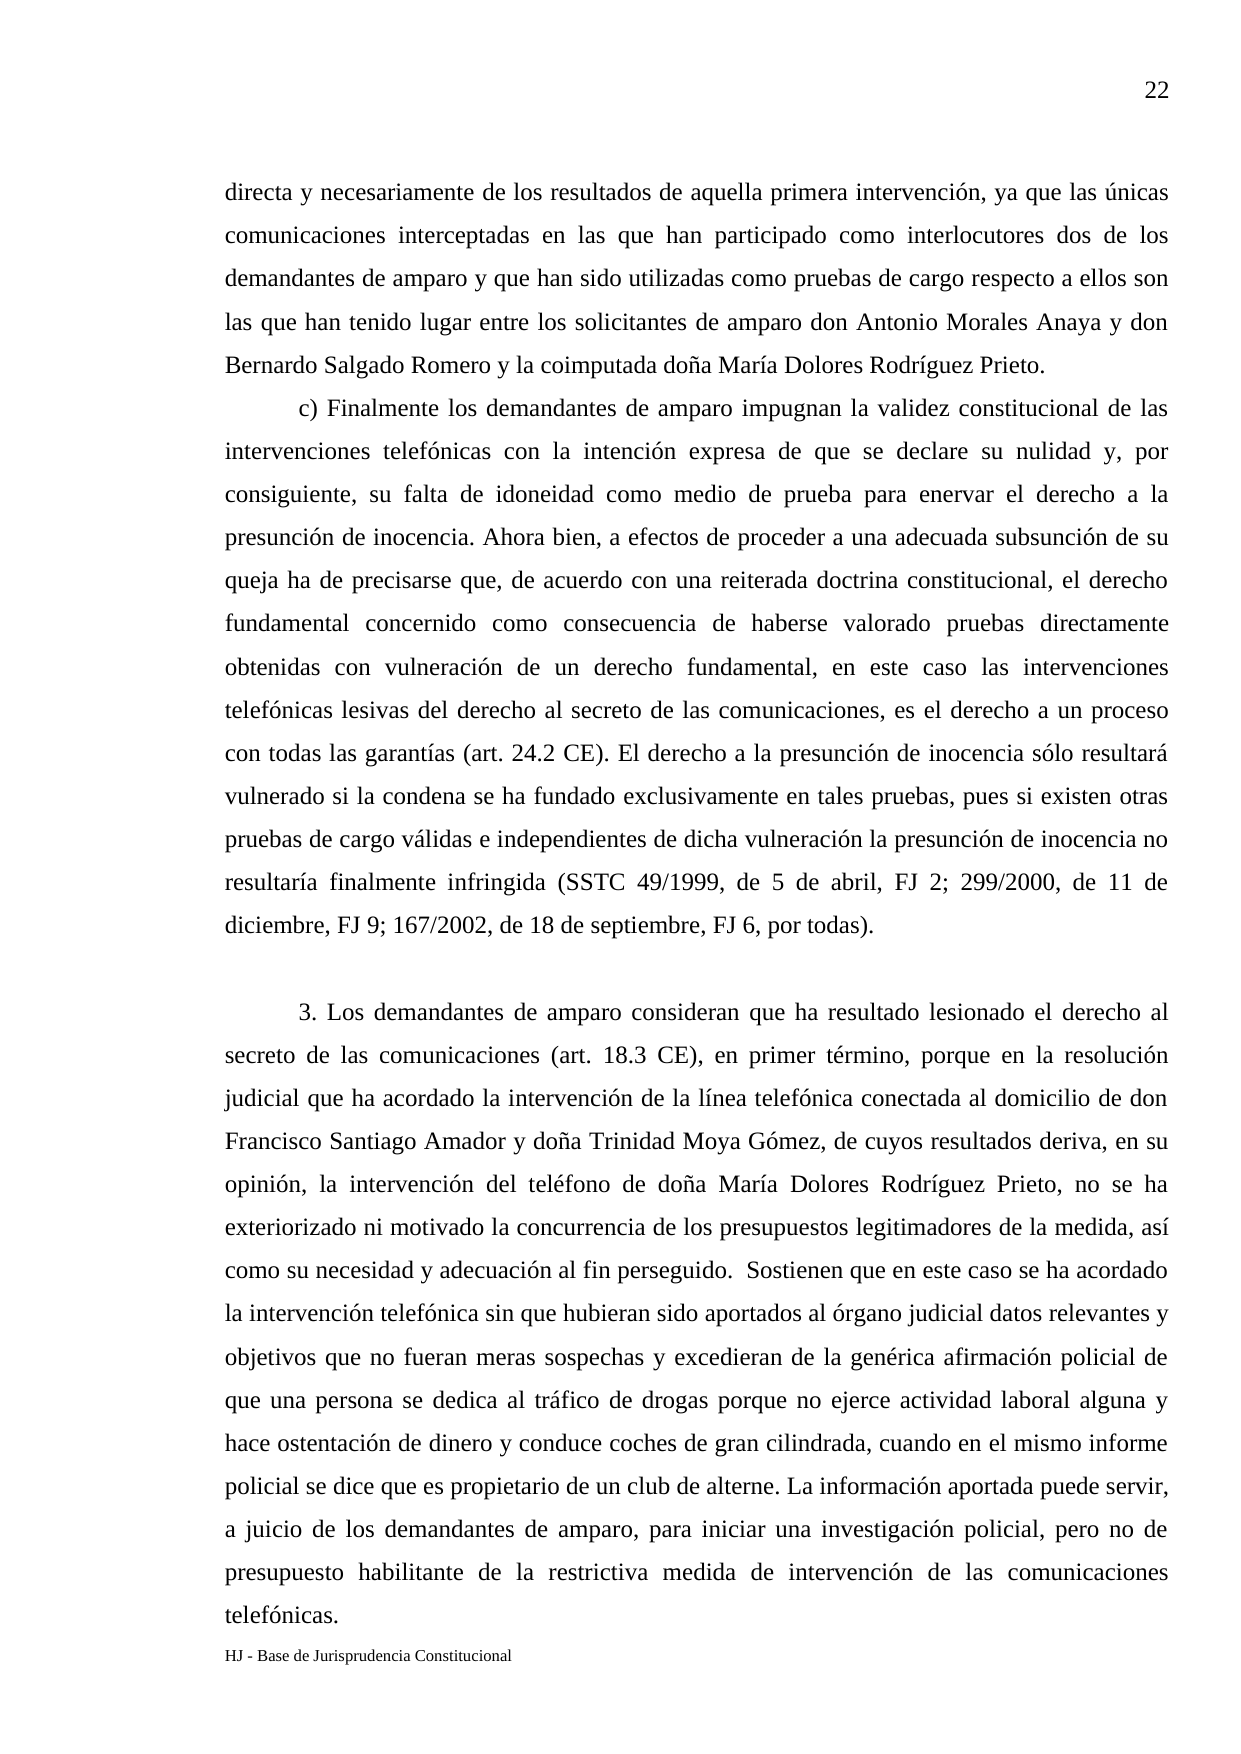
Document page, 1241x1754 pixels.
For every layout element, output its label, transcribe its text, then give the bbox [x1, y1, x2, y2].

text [224, 177, 1169, 378]
text c) Finalmente los demandantes de amparo impugnan la validez constitucional de las intervenciones telefónicas con la intención expresa de que se declare su nulidad y, por consiguiente, su falta de idoneidad como medio de prueba para enervar el derecho a la presunción de inocencia. Ahora bien, a efectos de proceder a una adecuada subsunción de su queja ha de precisarse que, de acuerdo con una reiterada doctrina constitucional, el derecho fundamental concernido como consecuencia de haberse valorado pruebas directamente obtenidas con vulneración de un derecho fundamental, en este caso las intervenciones telefónicas lesivas del derecho al secreto de las comunicaciones, es el derecho a un proceso con todas las garantías (art. 24.2 CE). El derecho a la presunción de inocencia sólo resultará vulnerado si la condena se ha fundado exclusivamente en tales pruebas, pues si existen otras pruebas de cargo válidas e independientes de dicha vulneración la presunción de inocencia no resultaría finalmente infringida (SSTC 49/1999, de 5 de abril, FJ 2; 299/2000, de 11 de diciembre, FJ 9; 167/2002, de 18 de septiembre, FJ 6, por todas). [224, 393, 1169, 939]
text 3. Los demandantes de amparo consideran que ha resultado lesionado el derecho al secreto de las comunicaciones (art. 18.3 CE), en primer término, porque en la resolución judicial que ha acordado la intervención de la línea telefónica conectada al domicilio de don Francisco Santiago Amador y doña Trinidad Moya Gómez, de cuyos resultados deriva, en su opinión, la intervención del teléfono de doña María Dolores Rodríguez Prieto, no se ha exteriorizado ni motivado la concurrencia de los presupuestos legitimadores de la medida, así como su necesidad y adecuación al fin perseguido. Sostienen que en este caso se ha acordado la intervención telefónica sin que hubieran sido aportados al órgano judicial datos relevantes y objetivos que no fueran meras sospechas y excedieran de la genérica afirmación policial de que una persona se dedica al tráfico de drogas porque no ejerce actividad laboral alguna y hace ostentación de dinero y conduce coches de gran cilindrada, cuando en el mismo informe policial se dice que es propietario de un club de alterne. La información aportada puede servir, a juicio de los demandantes de amparo, para iniciar una investigación policial, pero no de presupuesto habilitante de la restrictiva medida de intervención de las comunicaciones telefónicas. [224, 997, 1169, 1629]
